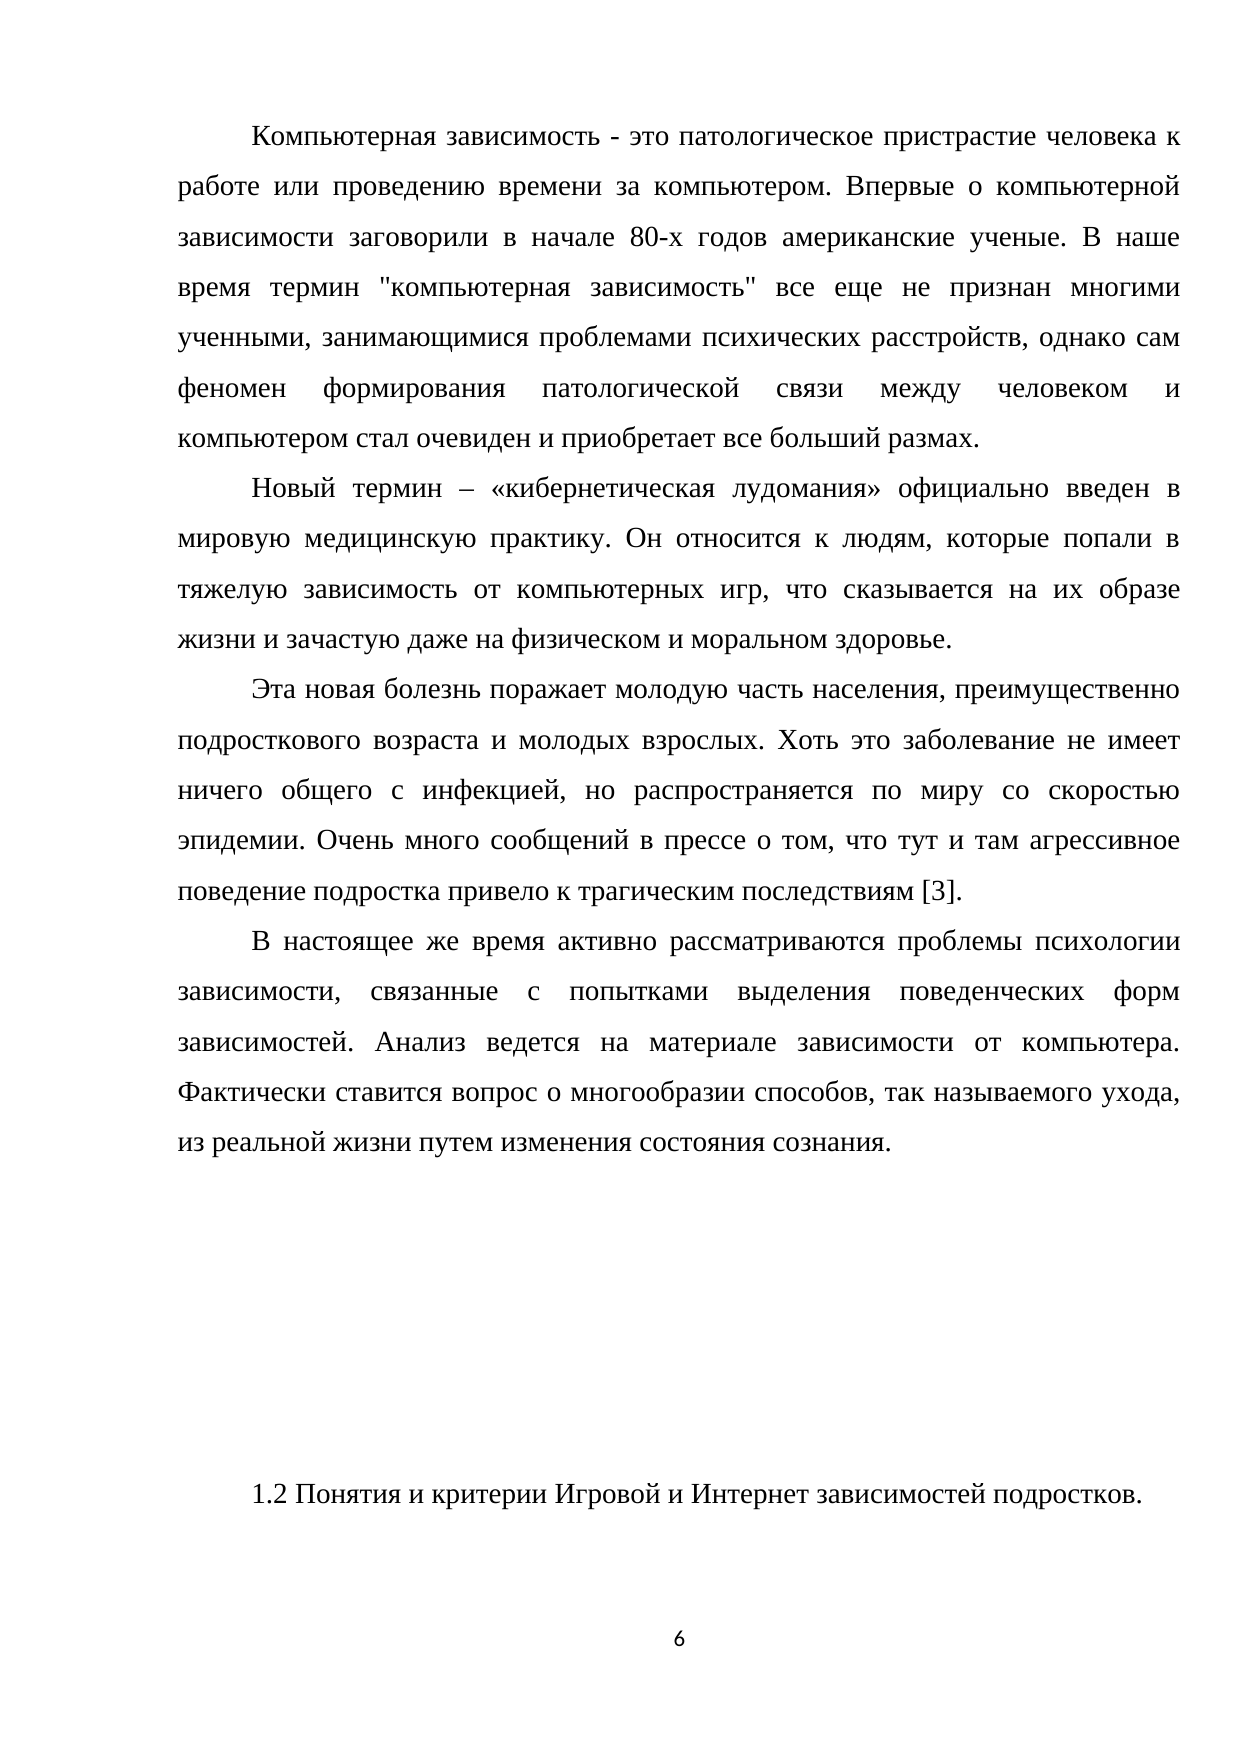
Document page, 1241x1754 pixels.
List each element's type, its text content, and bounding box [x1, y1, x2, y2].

text 1.2 Понятия и критерии Игровой и Интернет зависимостей подростков. [177, 1477, 1181, 1510]
text Эта новая болезнь поражает молодую часть населения, преимущественно подросткового возраста и молодых взрослых. Хоть это заболевание не имеет ничего общего с инфекцией, но распространяется по миру со скоростью эпидемии. Очень много сообщений в прессе о том, что тут и там агрессивное поведение подростка привело к трагическим последствиям [3]. [177, 672, 1181, 906]
text Новый термин – «кибернетическая лудомания» официально введен в мировую медицинскую практику. Он относится к людям, которые попали в тяжелую зависимость от компьютерных игр, что сказывается на их образе жизни и зачастую даже на физическом и моральном здоровье. [177, 470, 1181, 655]
text В настоящее же время активно рассматриваются проблемы психологии зависимости, связанные с попытками выделения поведенческих форм зависимостей. Анализ ведется на материале зависимости от компьютера. Фактически ставится вопрос о многообразии способов, так называемого ухода, из реальной жизни путем изменения состояния сознания. [177, 923, 1181, 1158]
text Компьютерная зависимость - это патологическое пристрастие человека к работе или проведению времени за компьютером. Впервые о компьютерной зависимости заговорили в начале 80-х годов американские ученые. В наше время термин "компьютерная зависимость" все еще не признан многими ученными, занимающимися проблемами психических расстройств, однако сам феномен формирования патологической связи между человеком и компьютером стал очевиден и приобретает все больший размах. [177, 118, 1181, 453]
